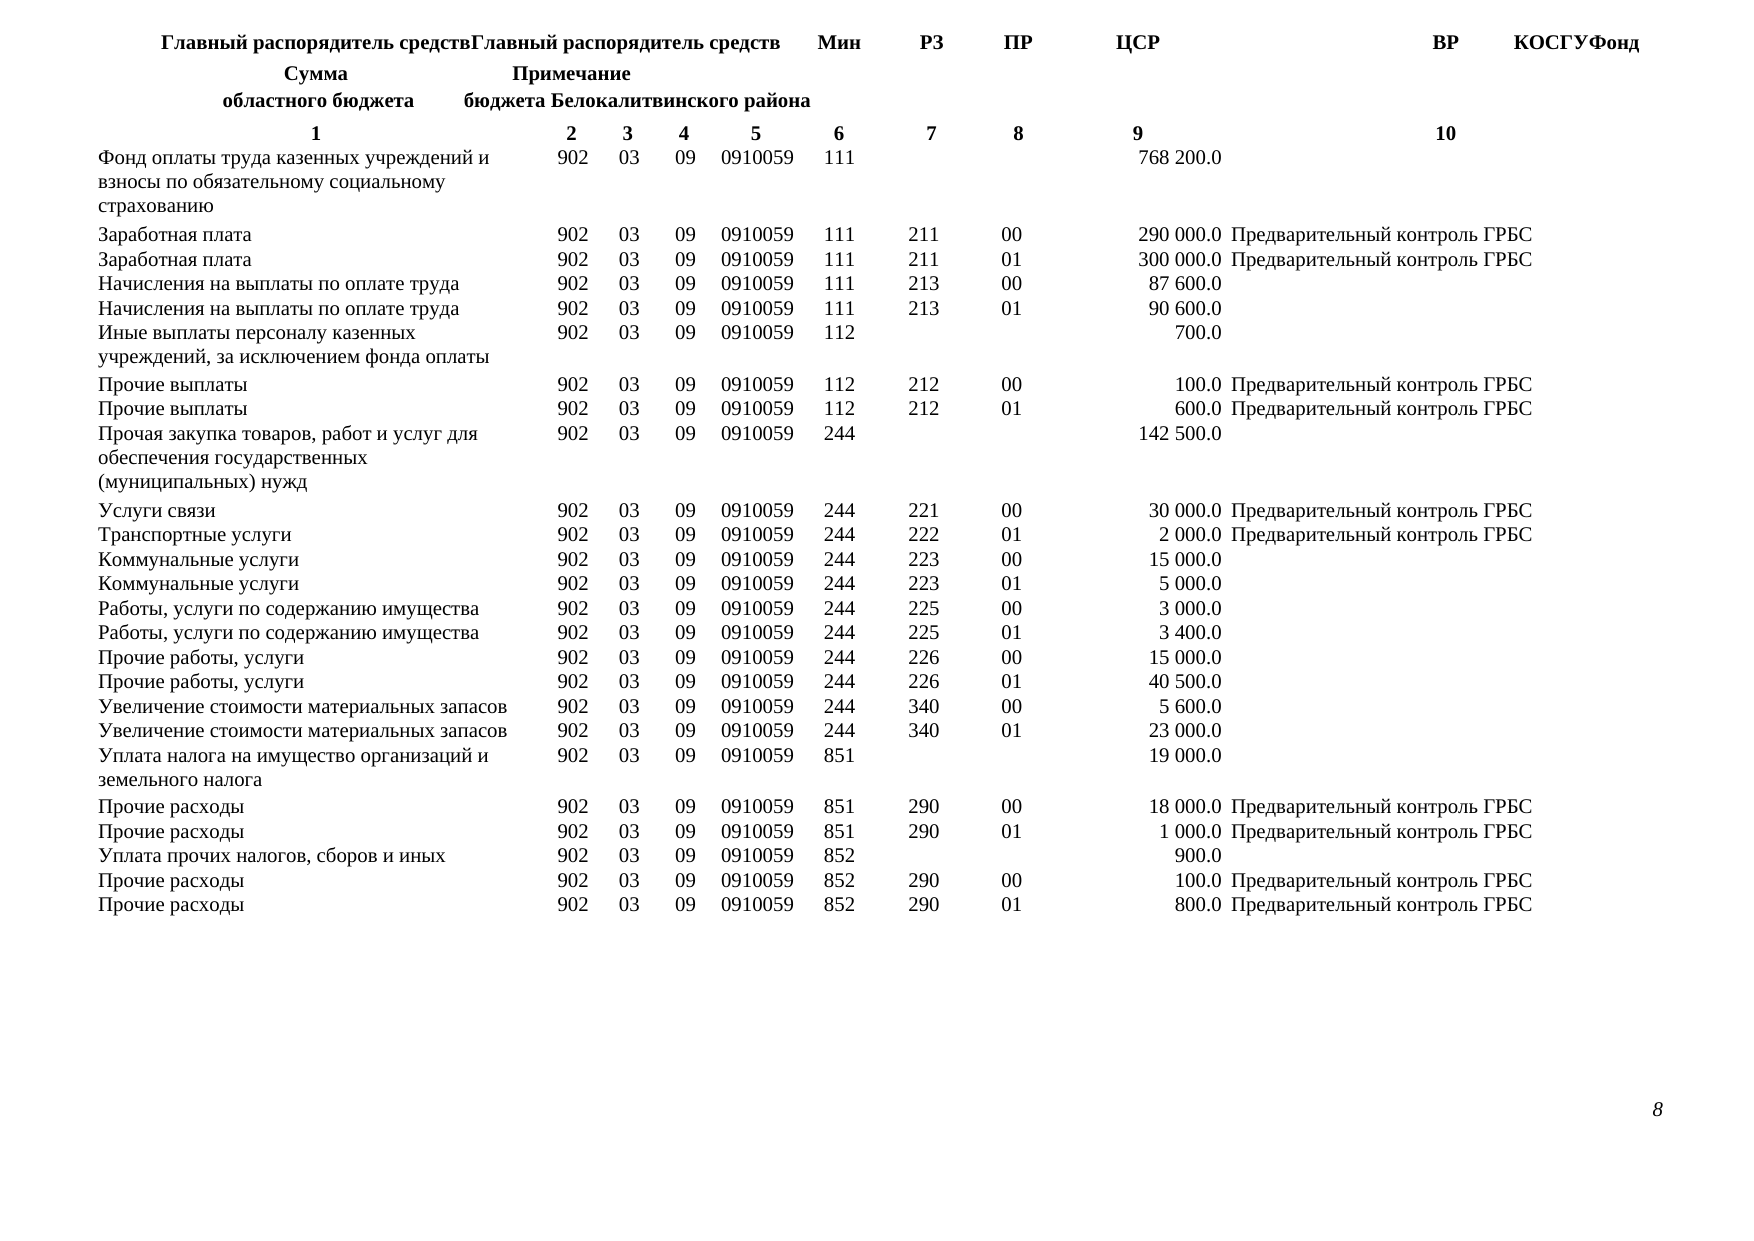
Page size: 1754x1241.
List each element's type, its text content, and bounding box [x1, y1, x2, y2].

text Иные выплаты персоналу казенных 902 03 09 0910059 112 700.0 [88, 320, 1724, 344]
text областного бюджета бюджета Белокалитвинского района [88, 88, 1724, 112]
text Фонд оплаты труда казенных учреждений и 902 03 09 0910059 111 768 200.0 [88, 145, 1724, 169]
text Прочие расходы 902 03 09 0910059 851 290 01 1 000.0 Предварительный контроль ГРБС [88, 819, 1724, 843]
text Прочие выплаты 902 03 09 0910059 112 212 00 100.0 Предварительный контроль ГРБС [88, 372, 1724, 396]
text Главный распорядитель средств Главный распорядитель средств Мин РЗ ПР ЦСР ВР КОСГУ Фонд Сумма Примечание [88, 29, 1724, 88]
text взносы по обязательному социальному [88, 169, 1724, 193]
text Заработная плата 902 03 09 0910059 111 211 00 290 000.0 Предварительный контроль ГРБС [88, 222, 1724, 246]
text Прочая закупка товаров, работ и услуг для 902 03 09 0910059 244 142 500.0 [88, 421, 1724, 445]
text Увеличение стоимости материальных запасов 902 03 09 0910059 244 340 00 5 600.0 [88, 693, 1724, 718]
text Коммунальные услуги 902 03 09 0910059 244 223 01 5 000.0 [88, 571, 1724, 595]
text Уплата налога на имущество организаций и 902 03 09 0910059 851 19 000.0 [88, 742, 1724, 767]
text страхованию [88, 193, 1724, 217]
text (муниципальных) нужд [88, 469, 1724, 493]
text Транспортные услуги 902 03 09 0910059 244 222 01 2 000.0 Предварительный контроль ГРБС [88, 522, 1724, 546]
text Начисления на выплаты по оплате труда 902 03 09 0910059 111 213 00 87 600.0 [88, 271, 1724, 295]
text Прочие расходы 902 03 09 0910059 852 290 01 800.0 Предварительный контроль ГРБС [88, 892, 1724, 916]
text 1 2 3 4 5 6 7 8 9 10 [88, 120, 1724, 144]
text Уплата прочих налогов, сборов и иных 902 03 09 0910059 852 900.0 [88, 843, 1724, 867]
text обеспечения государственных [88, 445, 1724, 469]
text Прочие расходы 902 03 09 0910059 851 290 00 18 000.0 Предварительный контроль ГРБС [88, 794, 1724, 818]
text Увеличение стоимости материальных запасов 902 03 09 0910059 244 340 01 23 000.0 [88, 718, 1724, 742]
text Услуги связи 902 03 09 0910059 244 221 00 30 000.0 Предварительный контроль ГРБС [88, 498, 1724, 522]
text 8 [88, 1097, 1724, 1121]
text Начисления на выплаты по оплате труда 902 03 09 0910059 111 213 01 90 600.0 [88, 296, 1724, 319]
text Работы, услуги по содержанию имущества 902 03 09 0910059 244 225 00 3 000.0 [88, 596, 1724, 620]
text Работы, услуги по содержанию имущества 902 03 09 0910059 244 225 01 3 400.0 [88, 620, 1724, 644]
text Прочие работы, услуги 902 03 09 0910059 244 226 01 40 500.0 [88, 669, 1724, 693]
text Прочие выплаты 902 03 09 0910059 112 212 01 600.0 Предварительный контроль ГРБС [88, 396, 1724, 420]
text учреждений, за исключением фонда оплаты [88, 344, 1724, 368]
text Прочие работы, услуги 902 03 09 0910059 244 226 00 15 000.0 [88, 644, 1724, 669]
text Коммунальные услуги 902 03 09 0910059 244 223 00 15 000.0 [88, 547, 1724, 571]
text земельного налога [88, 767, 1724, 791]
text Прочие расходы 902 03 09 0910059 852 290 00 100.0 Предварительный контроль ГРБС [88, 868, 1724, 892]
text Заработная плата 902 03 09 0910059 111 211 01 300 000.0 Предварительный контроль ГРБС [88, 247, 1724, 271]
